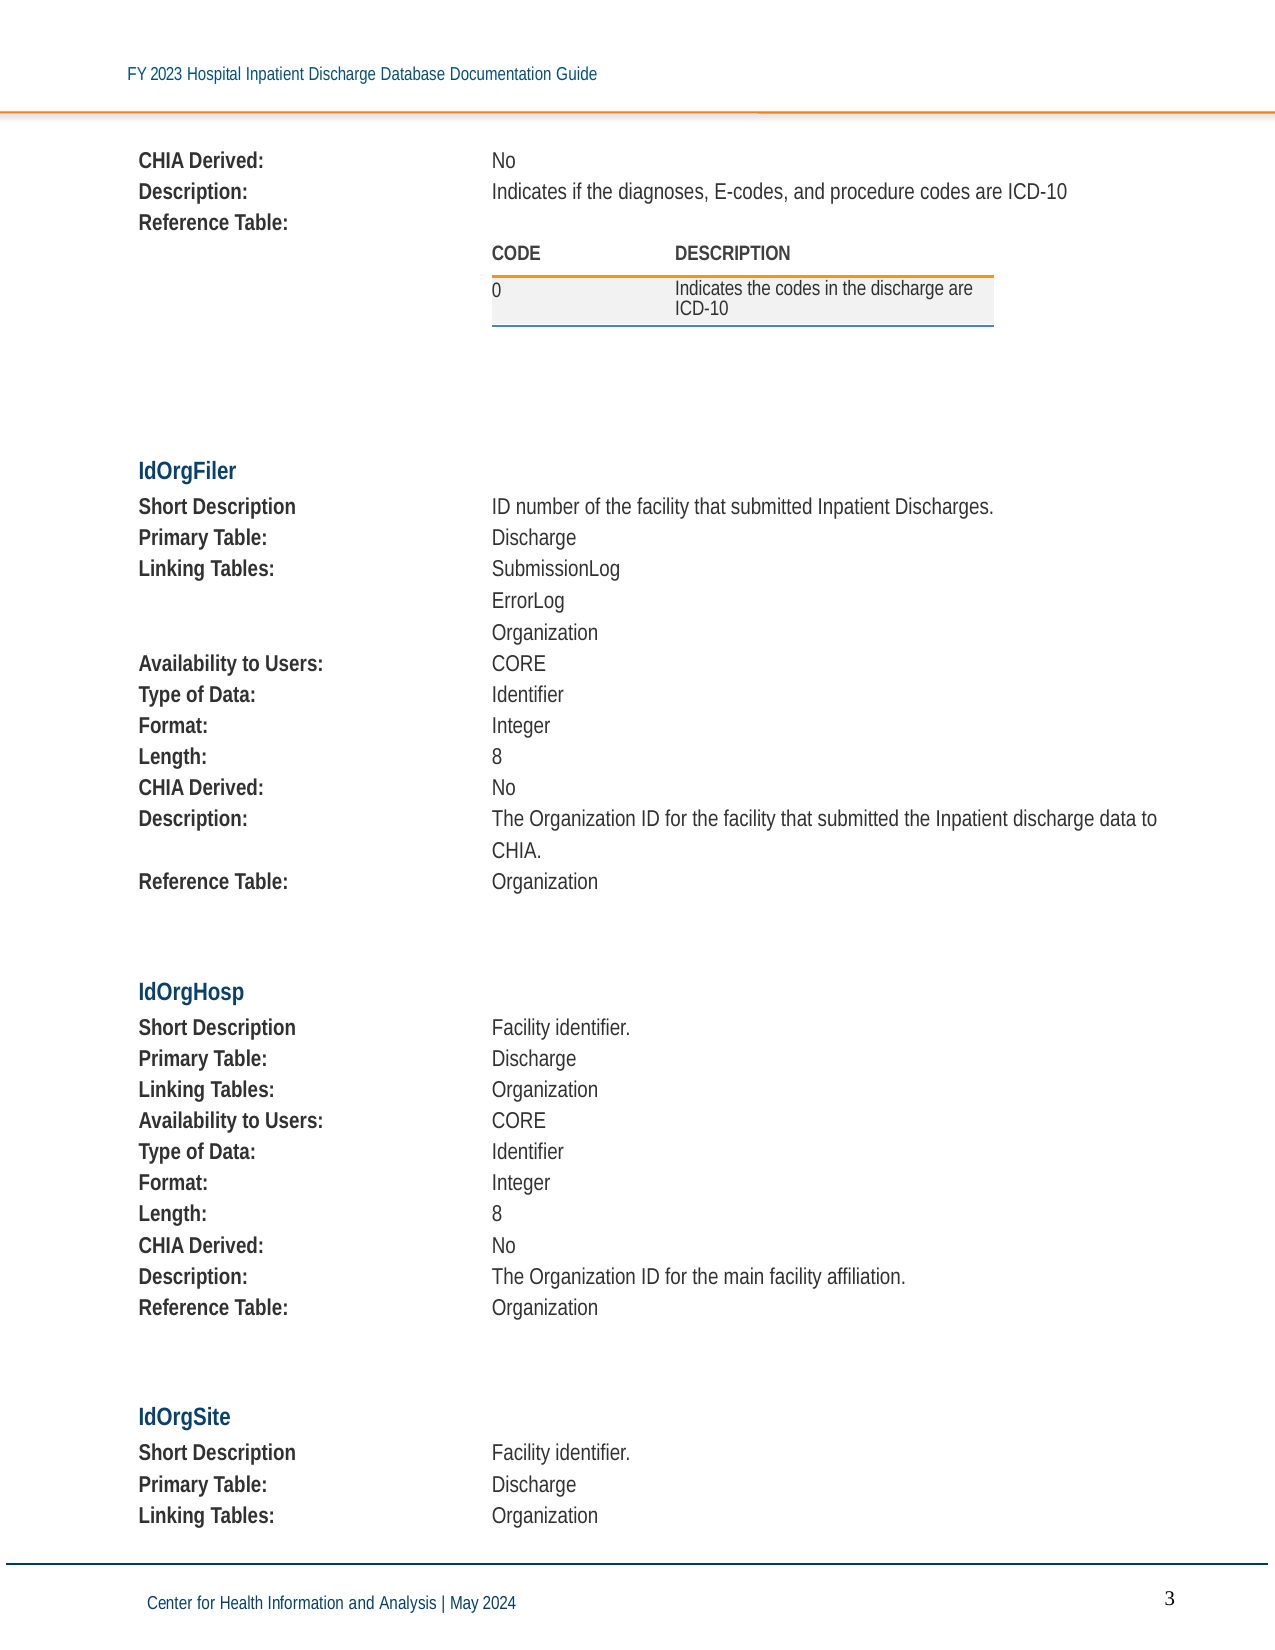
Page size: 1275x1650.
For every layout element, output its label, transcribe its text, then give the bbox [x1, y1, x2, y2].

table_cell Linking Tables: [127, 555, 480, 649]
table_cell CHIA Derived: [127, 1232, 480, 1263]
table_cell CORE [480, 650, 1214, 681]
table_cell Length: [127, 743, 480, 774]
table_cell SubmissionLog ErrorLog Organization [480, 555, 1214, 649]
table_cell Type of Data: [127, 681, 480, 712]
table_cell Integer [480, 712, 1214, 743]
table_cell No [480, 1232, 1214, 1263]
table_cell Organization [480, 1502, 1214, 1533]
table_cell Discharge [480, 524, 1214, 555]
table_cell Type of Data: [127, 1138, 480, 1169]
table_cell Short Description [127, 1439, 480, 1471]
table_header IdOrgHosp [127, 952, 1214, 1013]
table_cell Discharge [480, 1471, 1214, 1502]
table_header IdOrgSite [127, 1378, 1214, 1439]
table_cell Description: [127, 805, 480, 868]
table_cell Discharge [480, 1045, 1214, 1076]
table_cell Organization [480, 868, 1214, 899]
table_cell CORE [480, 1107, 1214, 1138]
table_cell CHIA Derived: [127, 147, 480, 178]
table_cell No [480, 147, 1214, 178]
table_cell Facility identifier. [480, 1439, 1214, 1471]
table_cell Availability to Users: [127, 650, 480, 681]
table_cell Indicates if the diagnoses, E-codes, and procedure codes are ICD-10 [480, 178, 1214, 209]
table_cell Reference Table: [127, 868, 480, 899]
table_header IdOrgFiler [127, 431, 1214, 493]
table_cell Identifier [480, 1138, 1214, 1169]
table_cell Linking Tables: [127, 1502, 480, 1533]
table_cell Primary Table: [127, 524, 480, 555]
table_cell Length: [127, 1200, 480, 1232]
table_cell CHIA Derived: [127, 774, 480, 805]
table_cell Format: [127, 1169, 480, 1200]
table_cell Availability to Users: [127, 1107, 480, 1138]
table_cell Organization [480, 1294, 1214, 1325]
table_cell 8 [480, 1200, 1214, 1232]
table_cell Description: [127, 1263, 480, 1294]
table_cell Reference Table: [127, 1294, 480, 1325]
table_cell Short Description [127, 1014, 480, 1045]
table_cell Primary Table: [127, 1045, 480, 1076]
table_cell ID number of the facility that submitted Inpatient Discharges. [480, 493, 1214, 524]
table_cell The Organization ID for the main facility affiliation. [480, 1263, 1214, 1294]
table_cell [480, 209, 1214, 383]
table_cell Organization [480, 1076, 1214, 1107]
table_cell Primary Table: [127, 1471, 480, 1502]
table_cell Short Description [127, 493, 480, 524]
table_cell Format: [127, 712, 480, 743]
table_cell Facility identifier. [480, 1014, 1214, 1045]
table_cell Reference Table: [127, 209, 480, 383]
table_cell Description: [127, 178, 480, 209]
table_cell No [480, 774, 1214, 805]
table_cell Identifier [480, 681, 1214, 712]
table_cell Linking Tables: [127, 1076, 480, 1107]
table_cell The Organization ID for the facility that submitted the Inpatient discharge data to CHIA. [480, 805, 1214, 868]
table_cell Integer [480, 1169, 1214, 1200]
table_cell 8 [480, 743, 1214, 774]
